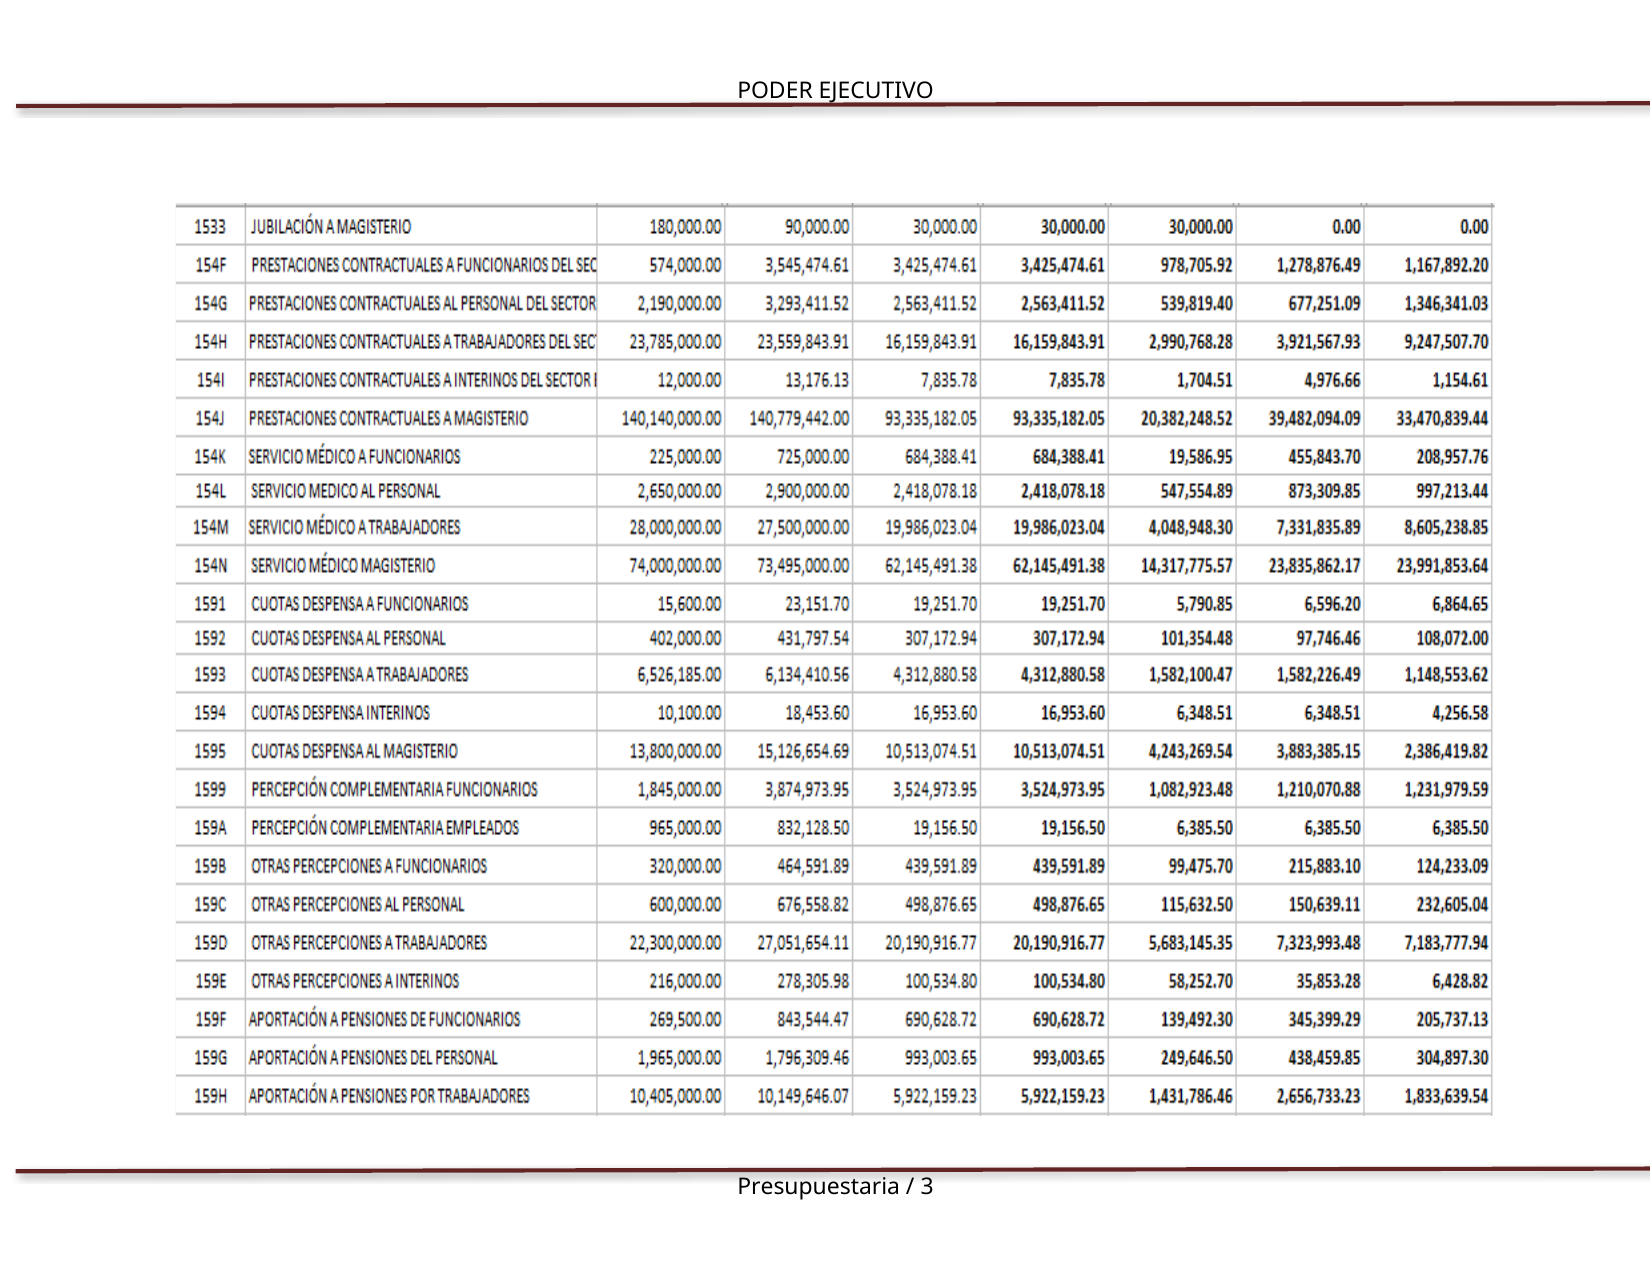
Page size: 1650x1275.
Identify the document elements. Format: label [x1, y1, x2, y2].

picture [175, 203, 1495, 1116]
